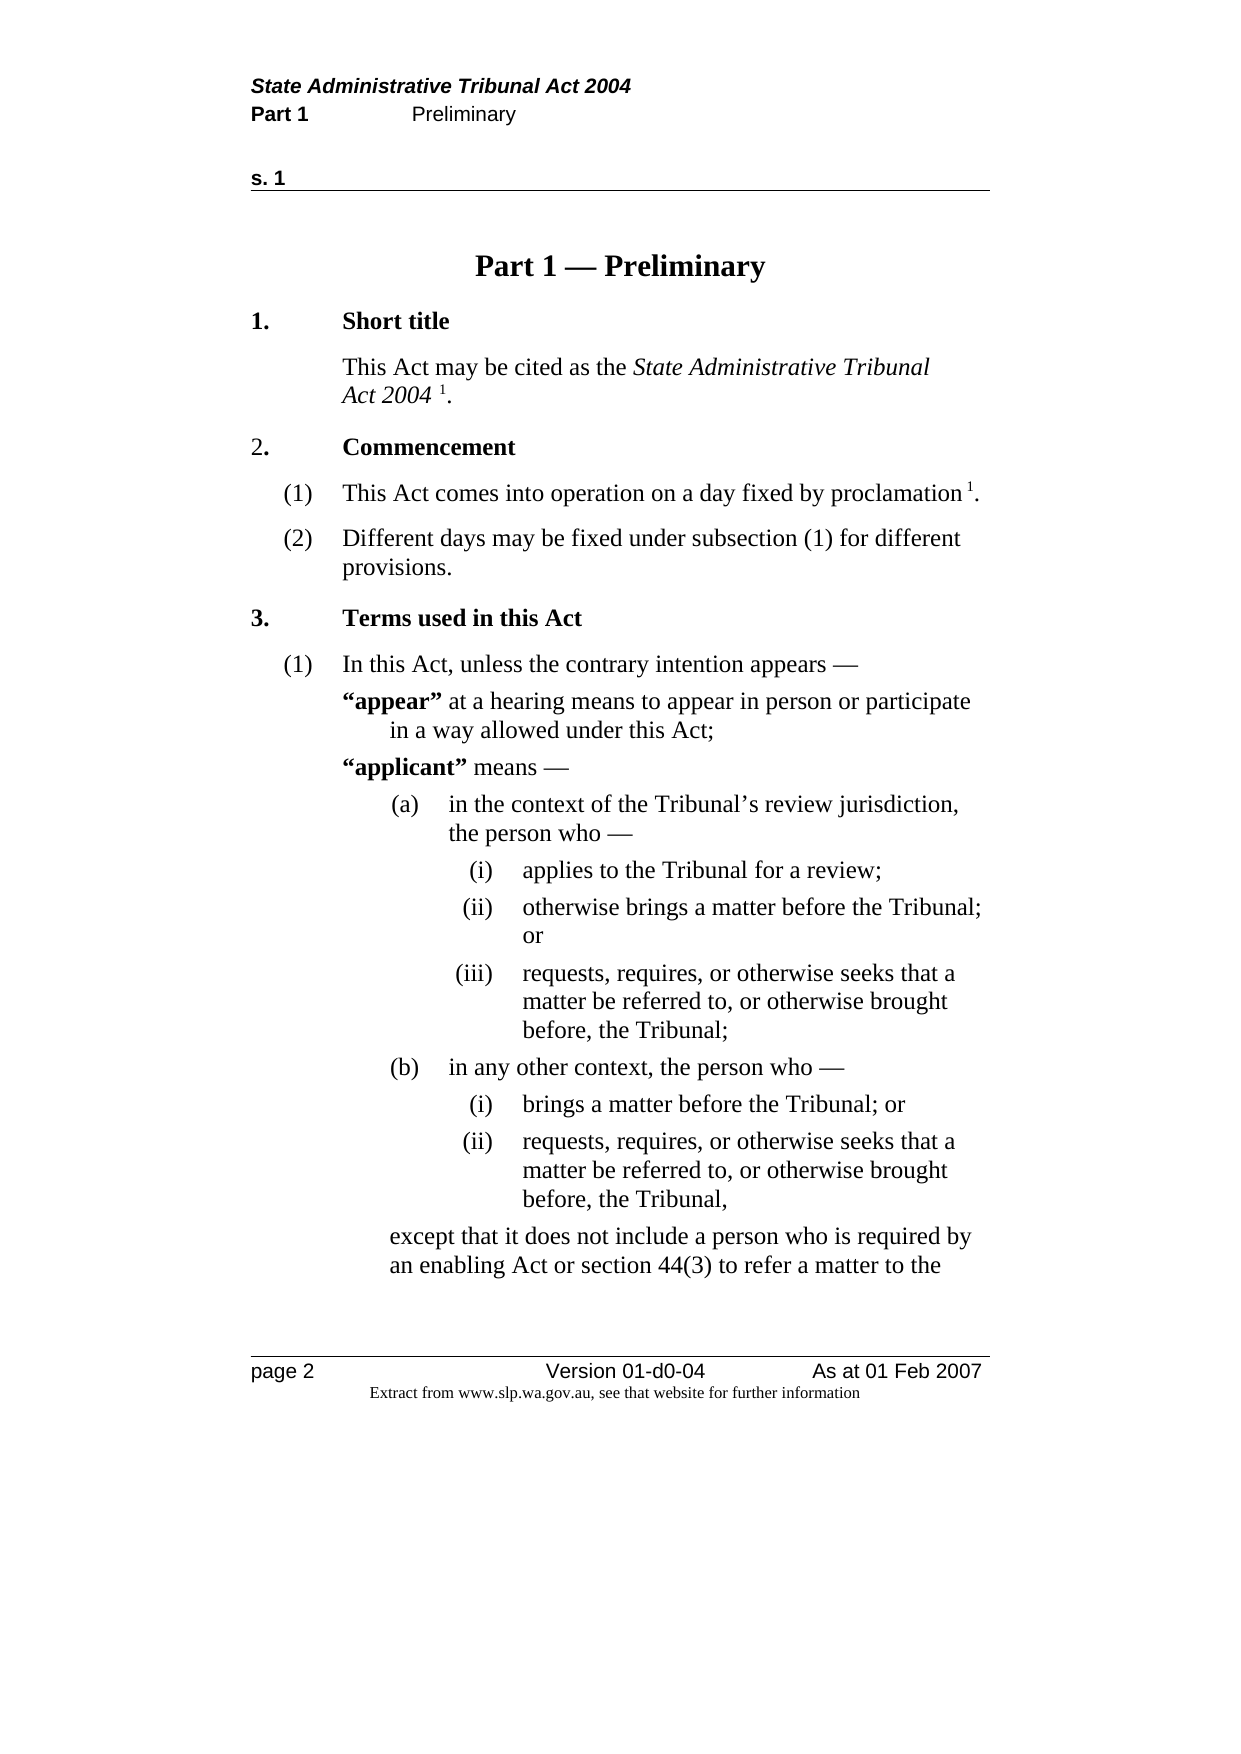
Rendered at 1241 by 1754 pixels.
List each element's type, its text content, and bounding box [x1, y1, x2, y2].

text (1) This Act comes into operation on a day fixed by proclamation 1. [251, 478, 990, 506]
text This Act may be cited as the State Administrative Tribunal Act 2004 1. [251, 352, 960, 409]
text “appear” at a hearing means to appear in person or participate in a way allowed under this Act; [251, 686, 990, 743]
text (1) In this Act, unless the contrary intention appears — [251, 649, 990, 678]
subtitle Part 1 — Preliminary [251, 247, 990, 283]
subtitle 3. Terms used in this Act [251, 603, 990, 632]
subtitle 2. Commencement [251, 432, 990, 461]
subtitle 1. Short title [251, 306, 990, 335]
text “applicant” means — [251, 752, 990, 781]
text (i) brings a matter before the Tribunal; or [251, 1089, 990, 1118]
text (2) Different days may be fixed under subsection (1) for different provisions. [251, 523, 990, 581]
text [251, 1221, 990, 1278]
text (ii) otherwise brings a matter before the Tribunal; or [251, 892, 990, 949]
text (b) in any other context, the person who — [251, 1052, 990, 1081]
text (ii) requests, requires, or otherwise seeks that a matter be referred to, or otherwise brought before, the Tribunal, [251, 1126, 990, 1213]
text (a) in the context of the Tribunal’s review jurisdiction, the person who — [251, 789, 990, 846]
text (iii) requests, requires, or otherwise seeks that a matter be referred to, or otherwise brought before, the Tribunal; [251, 958, 990, 1044]
text (i) applies to the Tribunal for a review; [251, 855, 990, 883]
